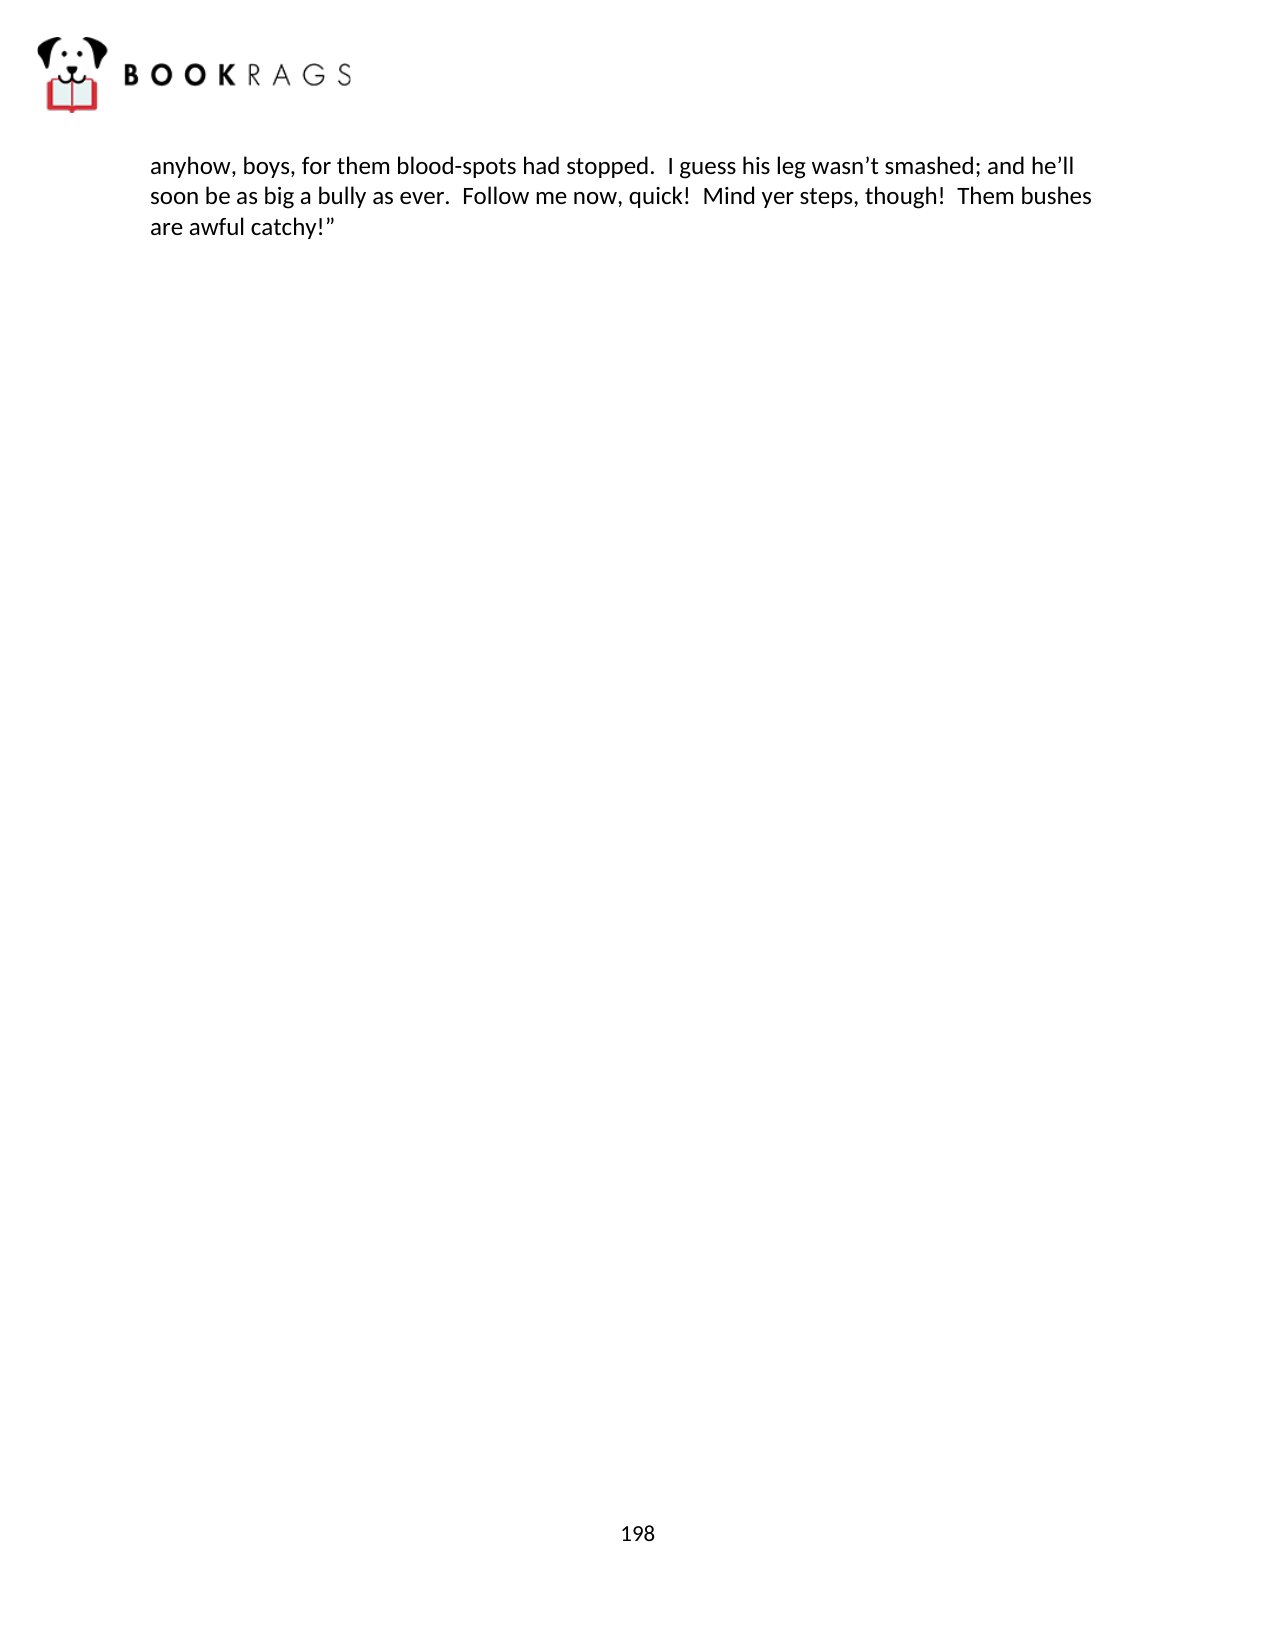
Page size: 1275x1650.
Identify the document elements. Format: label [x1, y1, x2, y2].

picture [37, 37, 351, 113]
text [150, 150, 1125, 242]
